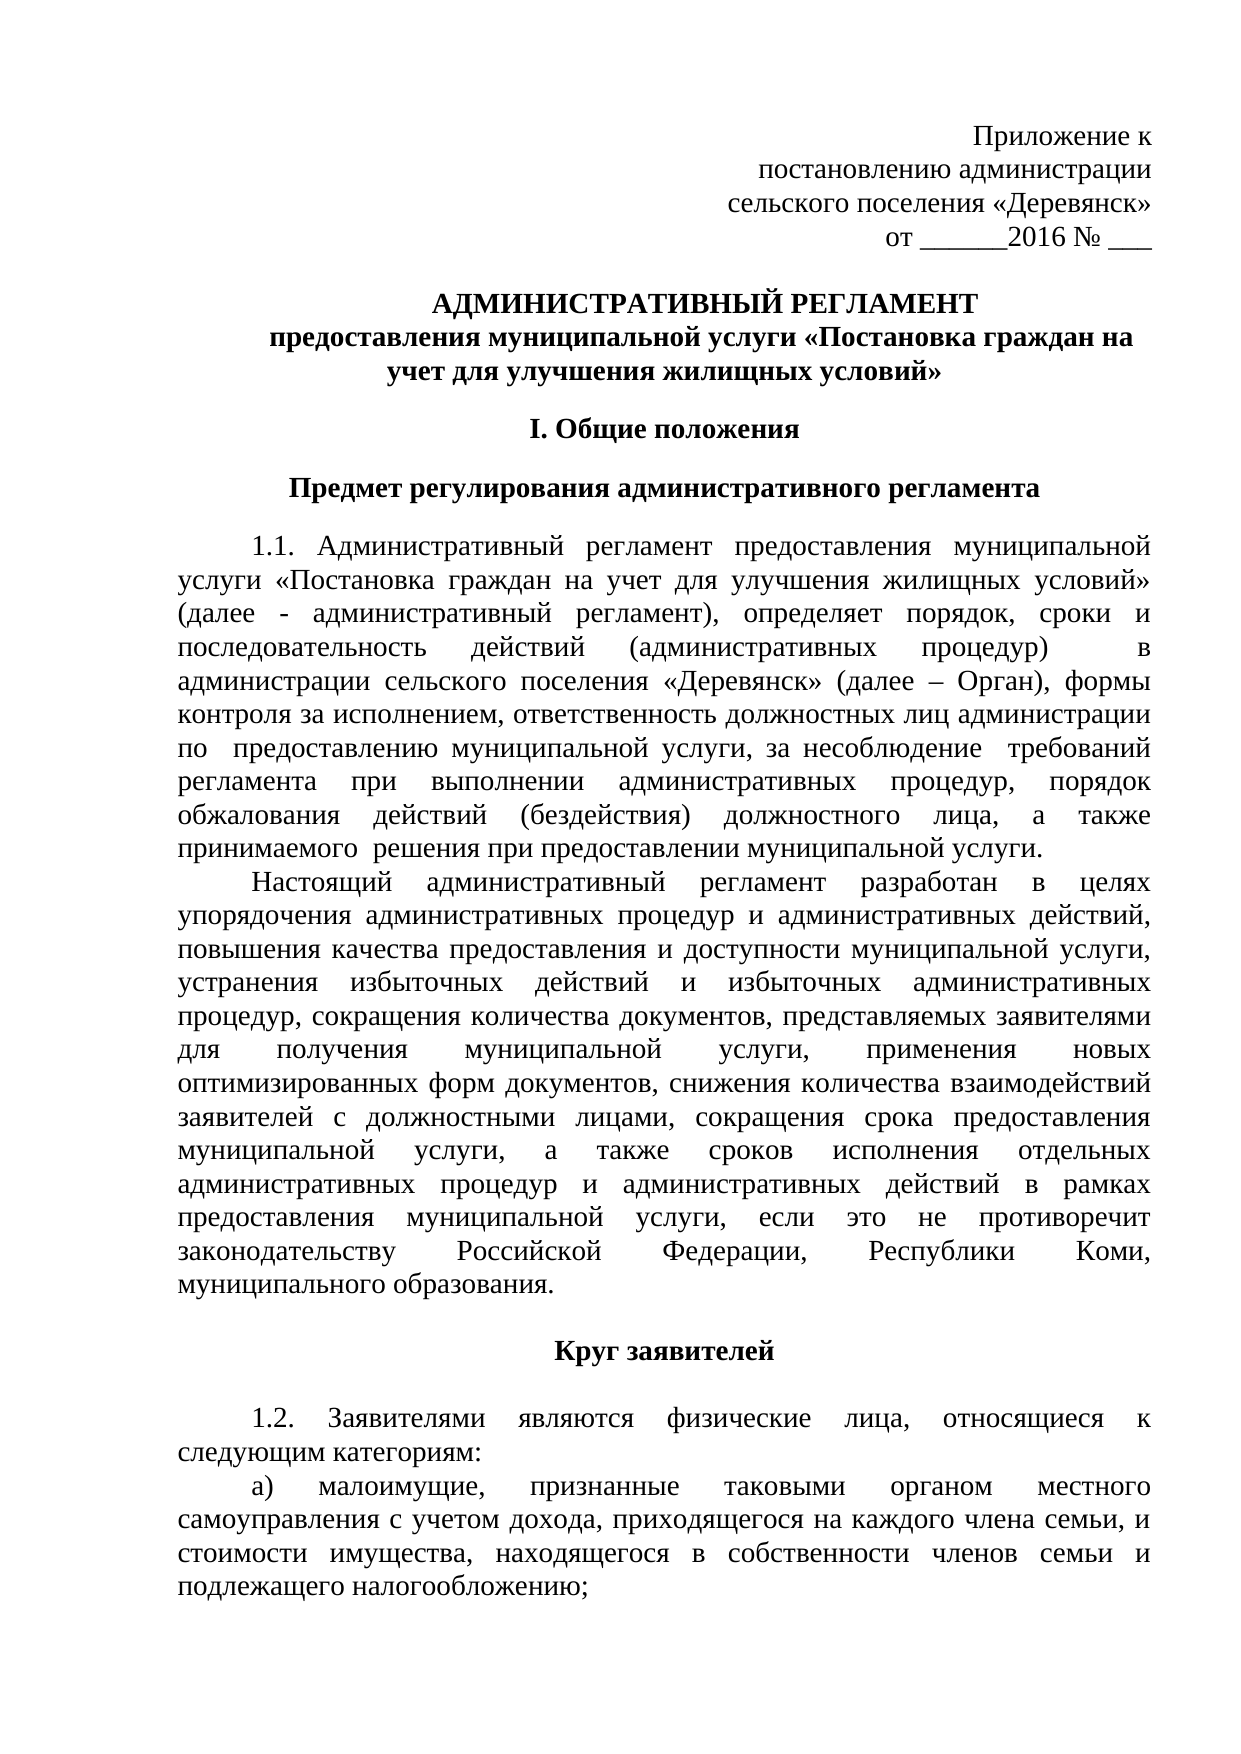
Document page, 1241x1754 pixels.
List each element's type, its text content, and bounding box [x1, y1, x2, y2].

title от ______2016 № ___ [177, 219, 1152, 252]
text 1.1. Административный регламент предоставления муниципальной услуги «Постановка граждан на учет для улучшения жилищных условий» (далее - административный регламент), определяет порядок, сроки и последовательность действий (административных процедур) в администрации сельского поселения «Деревянск» (далее – Орган), формы контроля за исполнением, ответственность должностных лиц администрации по предоставлению муниципальной услуги, за несоблюдение требований регламента при выполнении административных процедур, порядок обжалования действий (бездействия) должностного лица, а также принимаемого решения при предоставлении муниципальной услуги. [177, 528, 1152, 864]
text 1.2. Заявителями являются физические лица, относящиеся к следующим категориям: [177, 1401, 1152, 1468]
title предоставления муниципальной услуги «Постановка граждан на учет для улучшения жилищных условий» [177, 319, 1152, 386]
text I. Общие положения [177, 411, 1152, 445]
title Приложение к [177, 118, 1152, 152]
title постановлению администрации [177, 152, 1152, 185]
text а) малоимущие, признанные таковыми органом местного самоуправления с учетом дохода, приходящегося на каждого члена семьи, и стоимости имущества, находящегося в собственности членов семьи и подлежащего налогообложению; [177, 1468, 1152, 1602]
title АДМИНИСТРАТИВНЫЙ РЕГЛАМЕНТ [177, 286, 1152, 319]
title сельского поселения «Деревянск» [177, 185, 1152, 219]
text Круг заявителей [177, 1333, 1152, 1367]
text Настоящий административный регламент разработан в целях упорядочения административных процедур и административных действий, повышения качества предоставления и доступности муниципальной услуги, устранения избыточных действий и избыточных административных процедур, сокращения количества документов, представляемых заявителями для получения муниципальной услуги, применения новых оптимизированных форм документов, снижения количества взаимодействий заявителей с должностными лицами, сокращения срока предоставления муниципальной услуги, а также сроков исполнения отдельных административных процедур и административных действий в рамках предоставления муниципальной услуги, если это не противоречит законодательству Российской Федерации, Республики Коми, муниципального образования. [177, 864, 1152, 1300]
text Предмет регулирования административного регламента [177, 470, 1152, 503]
